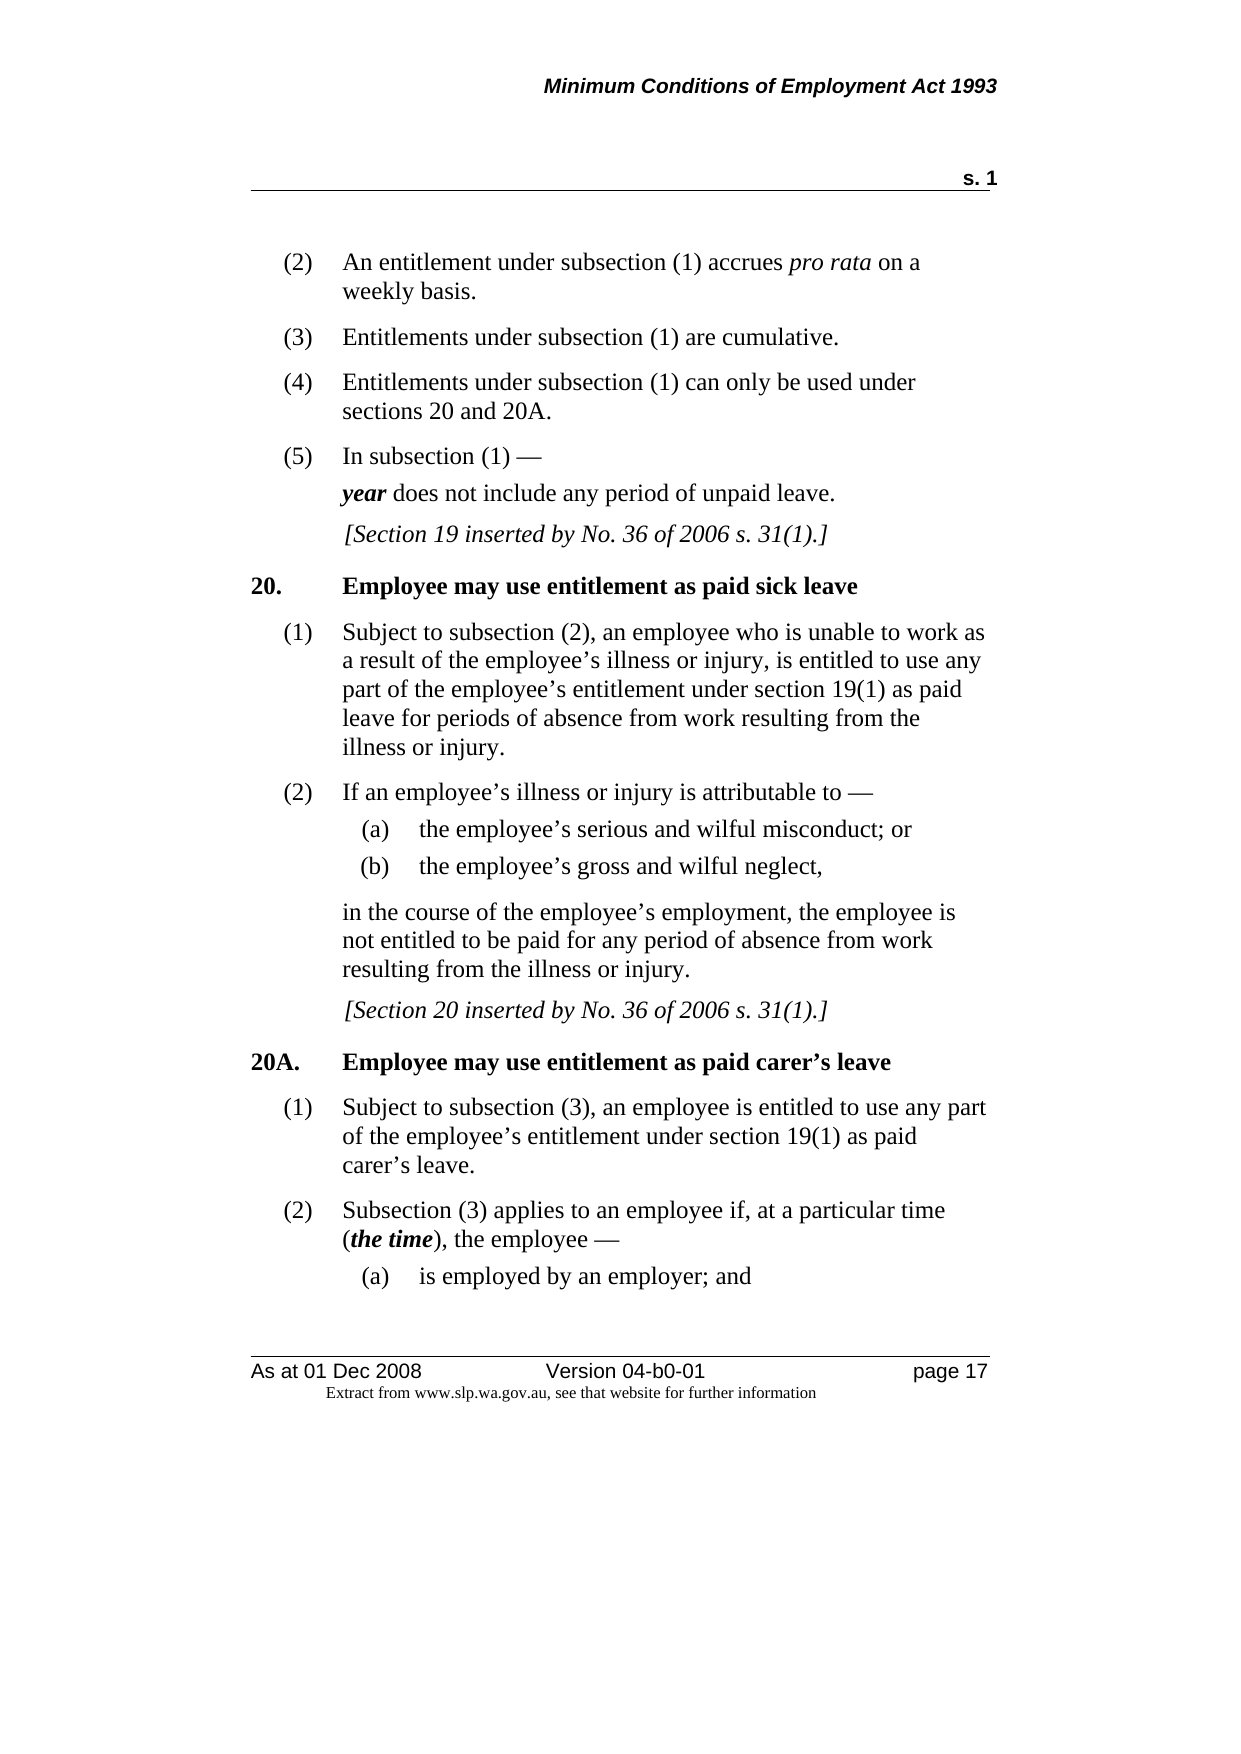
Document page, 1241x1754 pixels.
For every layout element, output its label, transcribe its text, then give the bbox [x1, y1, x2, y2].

text (2) An entitlement under subsection (1) accrues pro rata on a weekly basis. [251, 247, 990, 305]
text [Section 19 inserted by No. 36 of 2006 s. 31(1).] [251, 519, 990, 548]
text (a) is employed by an employer; and [251, 1261, 990, 1290]
text (2) Subsection (3) applies to an employee if, at a particular time (the time), the employee — [251, 1195, 990, 1253]
text in the course of the employee’s employment, the employee is not entitled to be paid for any period of absence from work resulting from the illness or injury. [251, 897, 990, 983]
text (3) Entitlements under subsection (1) are cumulative. [251, 322, 990, 350]
text (1) Subject to subsection (3), an employee is entitled to use any part of the employee’s entitlement under section 19(1) as paid carer’s leave. [251, 1092, 990, 1179]
text year does not include any period of unpaid leave. [251, 478, 990, 507]
text (4) Entitlements under subsection (1) can only be used under sections 20 and 20A. [251, 367, 990, 424]
text (5) In subsection (1) — [251, 441, 990, 470]
subtitle 20. Employee may use entitlement as paid sick leave [251, 571, 990, 600]
subtitle 20A. Employee may use entitlement as paid carer’s leave [251, 1047, 990, 1076]
text (2) If an employee’s illness or injury is attributable to — [251, 777, 990, 806]
text (b) the employee’s gross and wilful neglect, [251, 851, 990, 880]
text (1) Subject to subsection (2), an employee who is unable to work as a result of the employee’s illness or injury, is entitled to use any part of the employee’s entitlement under section 19(1) as paid leave for periods of absence from work resulting from the illness or injury. [251, 617, 990, 760]
text [Section 20 inserted by No. 36 of 2006 s. 31(1).] [251, 995, 990, 1024]
text (a) the employee’s serious and wilful misconduct; or [251, 814, 990, 843]
